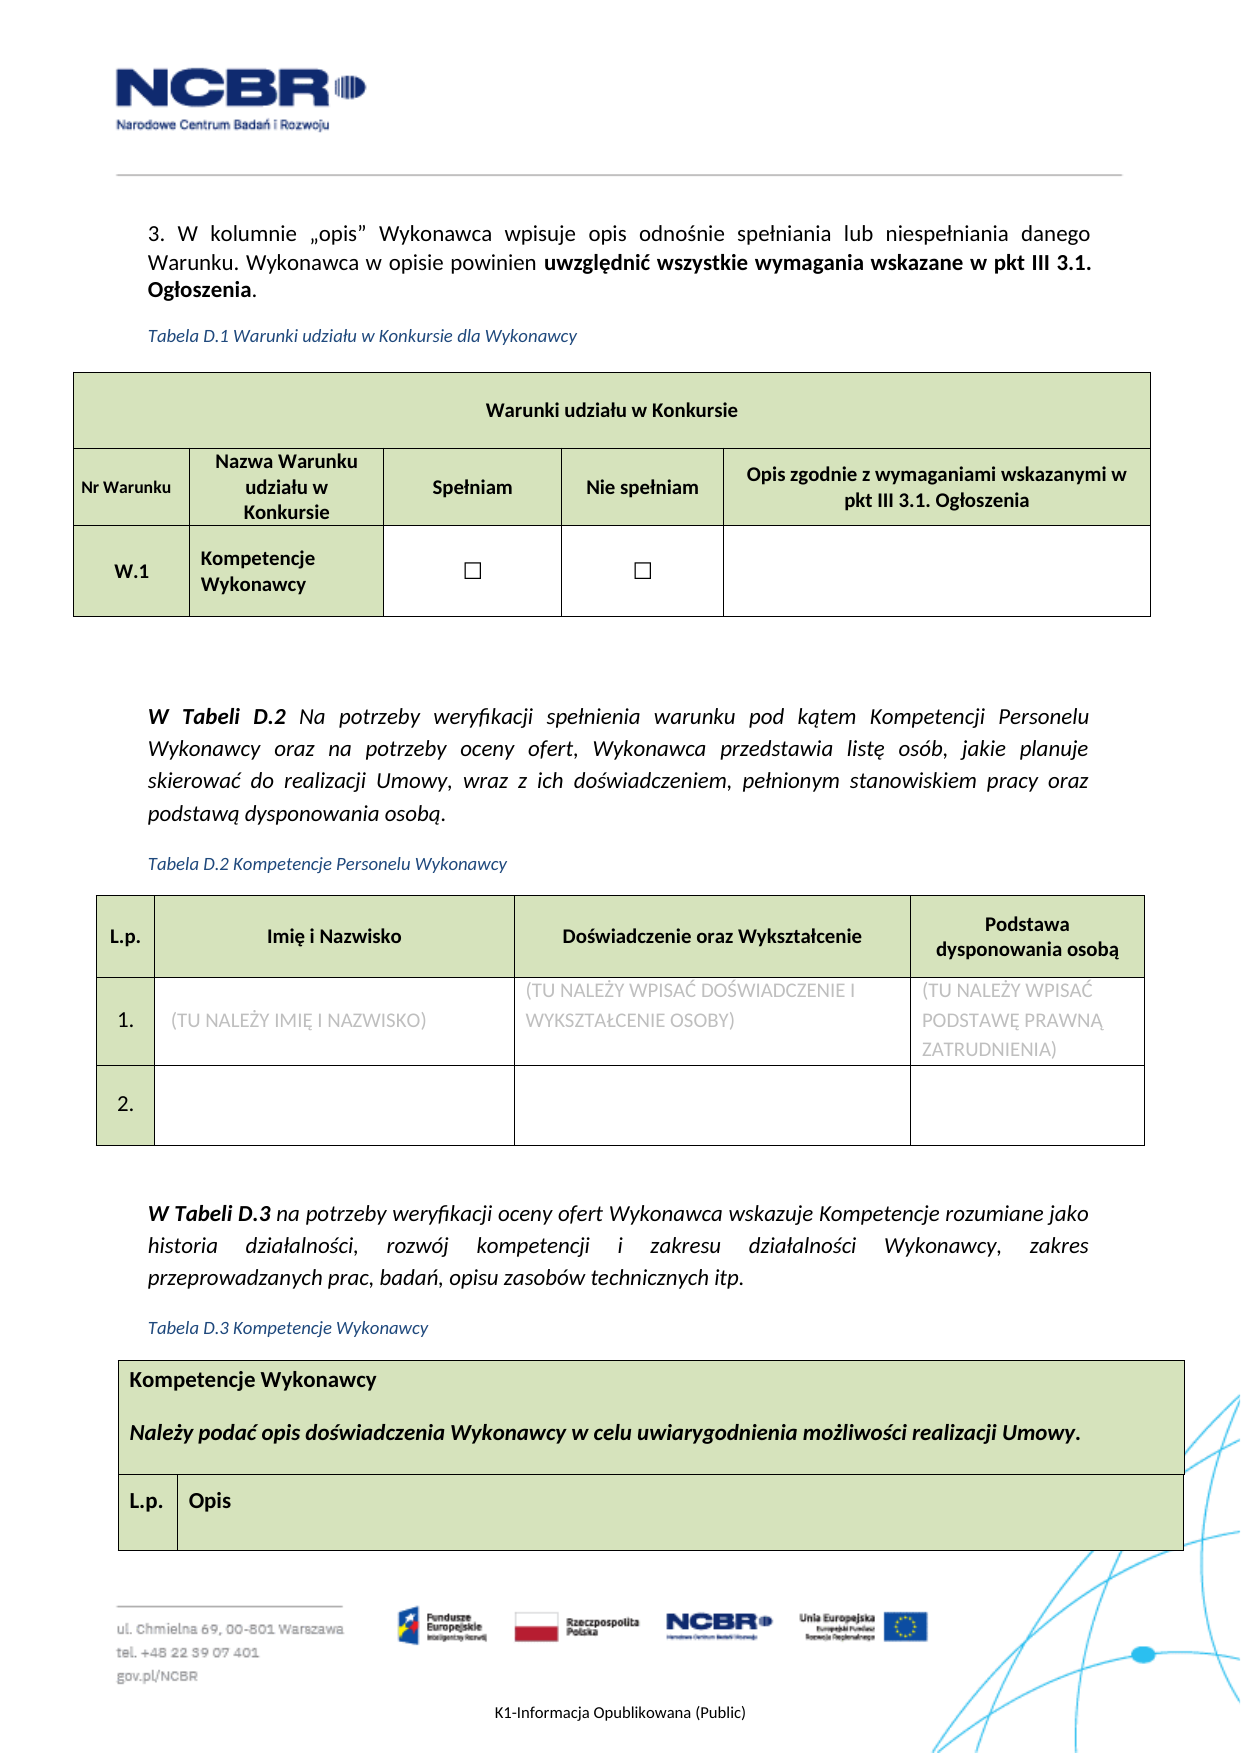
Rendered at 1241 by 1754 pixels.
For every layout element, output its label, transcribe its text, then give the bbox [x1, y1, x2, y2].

table_cell ☐ [562, 526, 723, 616]
table_cell Nie spełniam [562, 449, 723, 525]
table_cell Spełniam [384, 449, 561, 525]
table_cell (TU NALEŻY IMIĘ I NAZWISKO) [155, 978, 514, 1065]
table_cell [515, 1066, 910, 1145]
table_cell Nr Warunku [74, 449, 189, 525]
table_cell Opis [178, 1475, 1183, 1550]
table_cell 2. [97, 1066, 154, 1145]
table_cell 1. [97, 978, 154, 1065]
text Tabela D.2 Kompetencje Personelu Wykonawcy [148, 852, 1092, 874]
table_cell [155, 1066, 514, 1145]
table_cell Kompetencje Wykonawcy [190, 526, 383, 616]
table_cell (TU NALEŻY WPISAĆ DOŚWIADCZENIE I WYKSZTAŁCENIE OSOBY) [515, 978, 910, 1065]
table_header Imię i Nazwisko [155, 896, 514, 977]
table_cell W.1 [74, 526, 189, 616]
table_cell (TU NALEŻY WPISAĆ PODSTAWĘ PRAWNĄ ZATRUDNIENIA) [911, 978, 1144, 1065]
picture [0, 0, 1241, 1753]
text 3. W kolumnie „opis” Wykonawca wpisuje opis odnośnie spełniania lub niespełniania danego Warunku. Wykonawca w opisie powinien uwzględnić wszystkie wymagania wskazane w pkt III 3.1. Ogłoszenia. [148, 219, 1092, 304]
table_cell [911, 1066, 1144, 1145]
table_header Doświadczenie oraz Wykształcenie [515, 896, 910, 977]
table_cell Nazwa Warunku udziału w Konkursie [190, 449, 383, 525]
table_header Podstawa dysponowania osobą [911, 896, 1144, 977]
table_header L.p. [97, 896, 154, 977]
text W Tabeli D.2 Na potrzeby weryfikacji spełnienia warunku pod kątem Kompetencji Personelu Wykonawcy oraz na potrzeby oceny ofert, Wykonawca przedstawia listę osób, jakie planuje skierować do realizacji Umowy, wraz z ich doświadczeniem, pełnionym stanowiskiem pracy oraz podstawą dysponowania osobą. [148, 702, 1092, 827]
table_header Warunki udziału w Konkursie [74, 373, 1150, 448]
text Tabela D.3 Kompetencje Wykonawcy [148, 1316, 1092, 1339]
table_cell L.p. [119, 1475, 177, 1550]
text Tabela D.1 Warunki udziału w Konkursie dla Wykonawcy [148, 324, 1092, 347]
table_cell Opis zgodnie z wymaganiami wskazanymi w pkt III 3.1. Ogłoszenia [724, 449, 1150, 525]
table_cell ☐ [384, 526, 561, 616]
table_cell [724, 526, 1150, 616]
table_header Kompetencje Wykonawcy Należy podać opis doświadczenia Wykonawcy w celu uwiarygodnienia możliwości realizacji Umowy. [119, 1361, 1184, 1474]
text W Tabeli D.3 na potrzeby weryfikacji oceny ofert Wykonawca wskazuje Kompetencje rozumiane jako historia działalności, rozwój kompetencji i zakresu działalności Wykonawcy, zakres przeprowadzanych prac, badań, opisu zasobów technicznych itp. [148, 1199, 1092, 1291]
